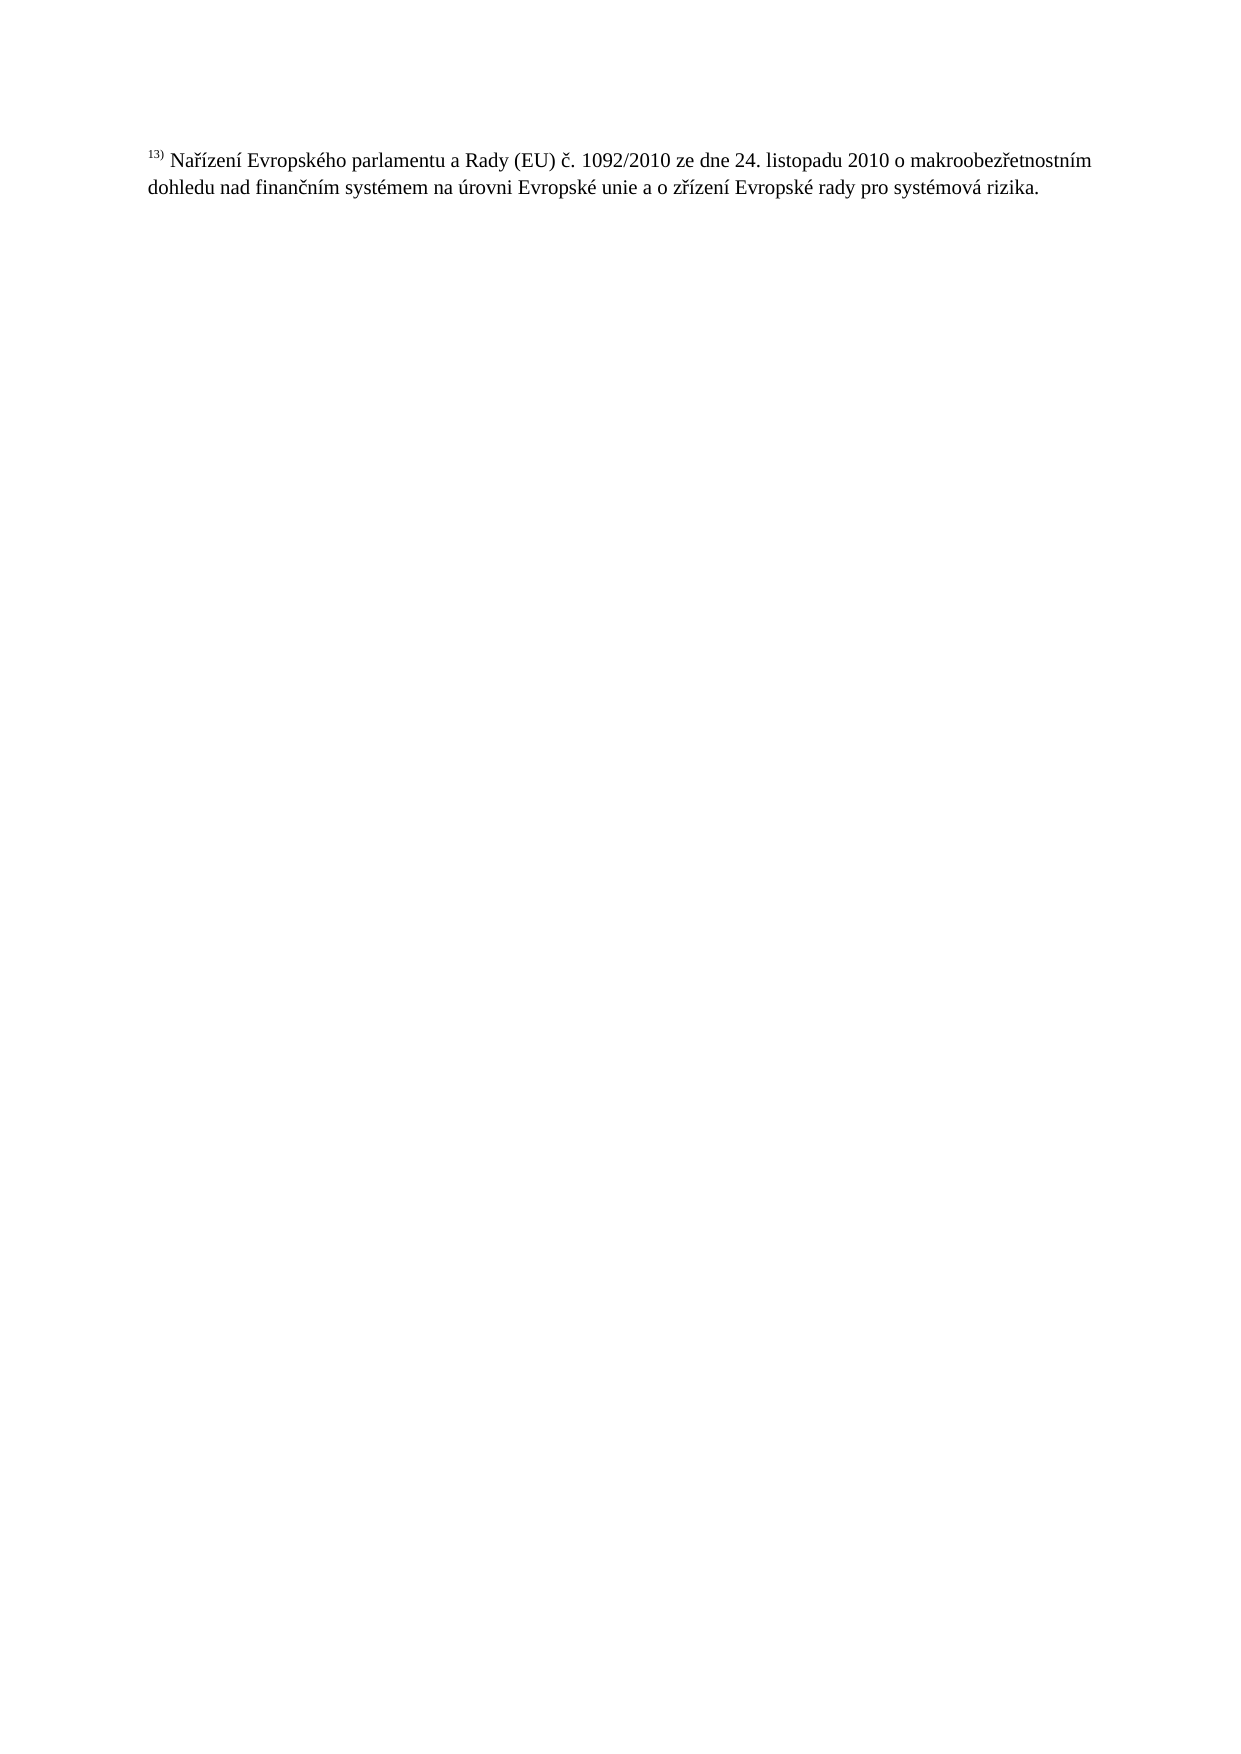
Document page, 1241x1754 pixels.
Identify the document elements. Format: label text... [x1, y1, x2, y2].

text 13) Nařízení Evropského parlamentu a Rady (EU) č. 1092/2010 ze dne 24. listopadu 2010 o makroobezřetnostním dohledu nad finančním systémem na úrovni Evropské unie a o zřízení Evropské rady pro systémová rizika. [148, 148, 1093, 199]
